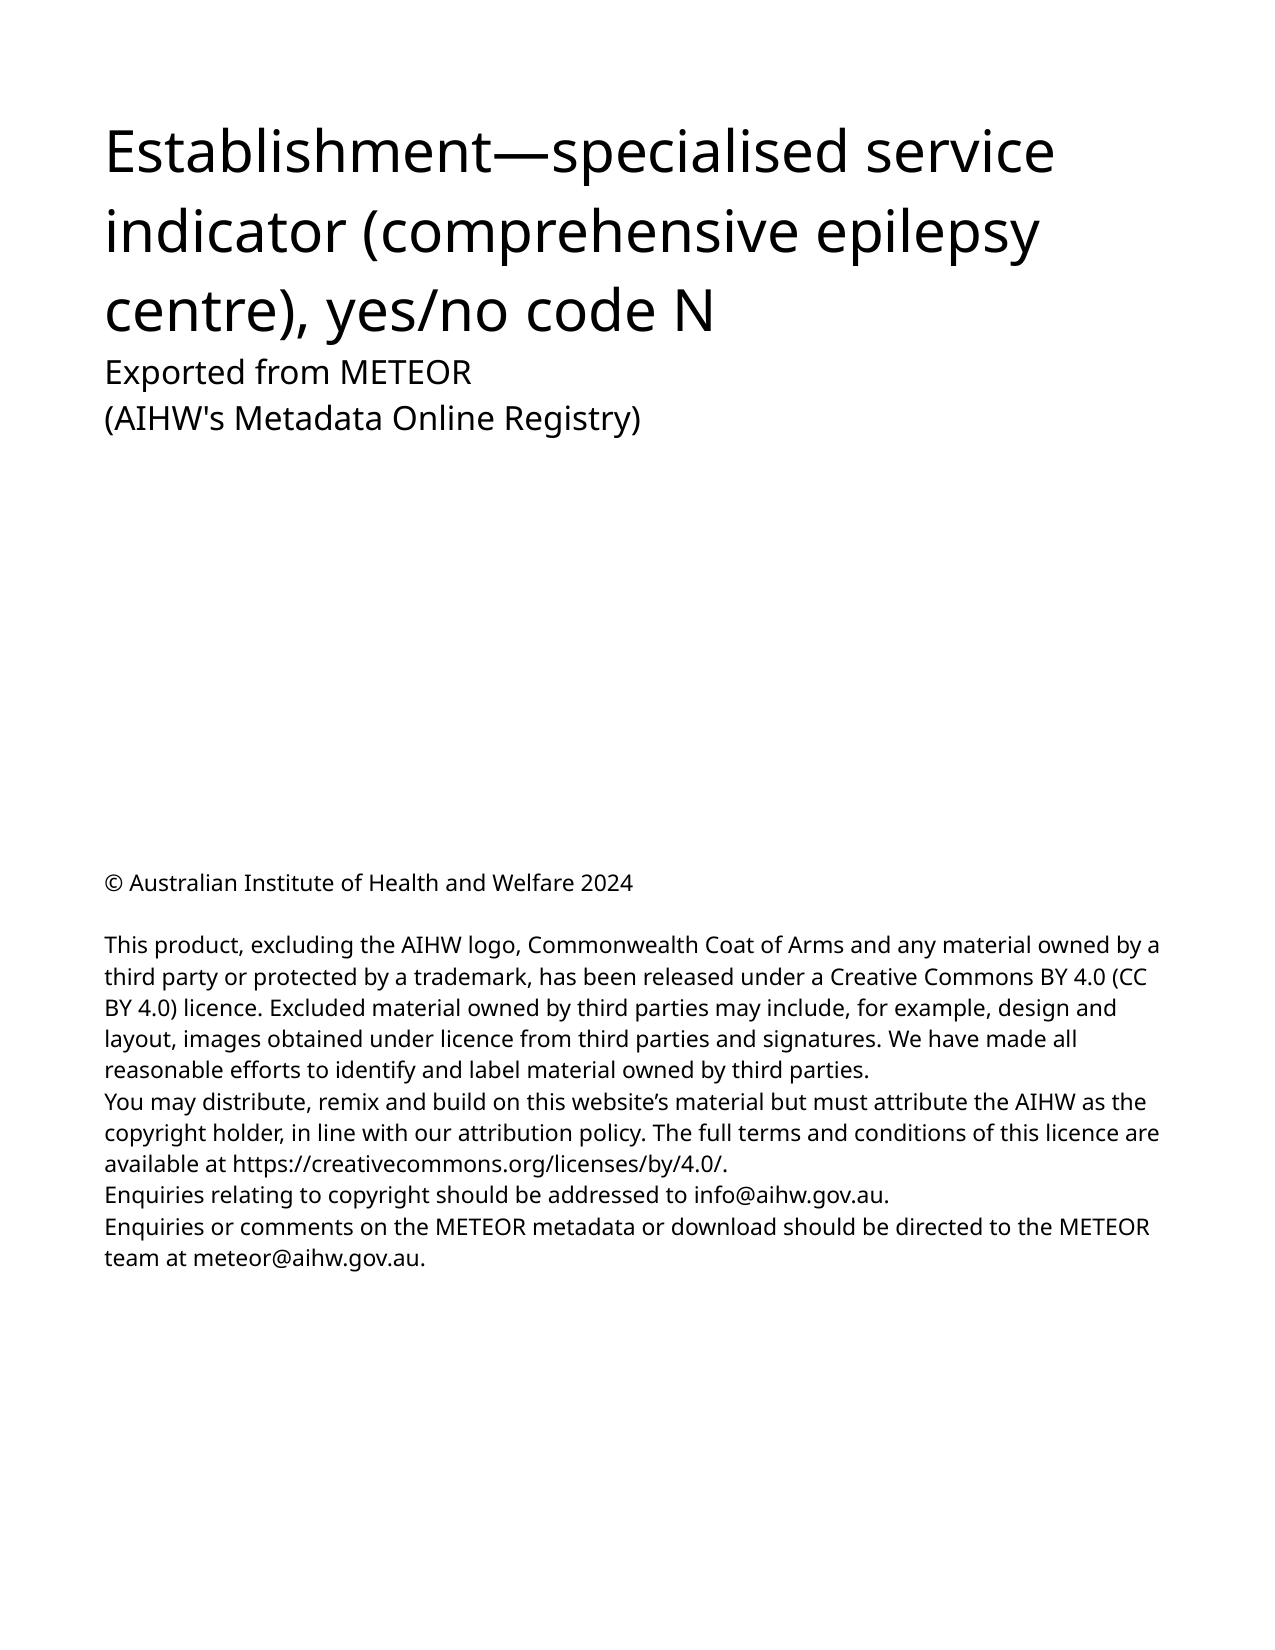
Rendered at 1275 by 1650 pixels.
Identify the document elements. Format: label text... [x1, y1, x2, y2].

text © Australian Institute of Health and Welfare 2024 [104, 867, 1171, 898]
text Enquiries or comments on the METEOR metadata or download should be directed to the METEOR team at meteor@aihw.gov.au. [104, 1211, 1171, 1273]
text Enquiries relating to copyright should be addressed to info@aihw.gov.au. [104, 1179, 1171, 1211]
text This product, excluding the AIHW logo, Commonwealth Coat of Arms and any material owned by a third party or protected by a trademark, has been released under a Creative Commons BY 4.0 (CC BY 4.0) licence. Excluded material owned by third parties may include, for example, design and layout, images obtained under licence from third parties and signatures. We have made all reasonable efforts to identify and label material owned by third parties. [104, 929, 1171, 1086]
subtitle (AIHW's Metadata Online Registry) [104, 394, 1171, 440]
title Establishment—specialised service indicator (comprehensive epilepsy centre), yes/no code N [104, 110, 1171, 349]
text You may distribute, remix and build on this website’s material but must attribute the AIHW as the copyright holder, in line with our attribution policy. The full terms and conditions of this licence are available at https://creativecommons.org/licenses/by/4.0/. [104, 1086, 1171, 1179]
subtitle Exported from METEOR [104, 349, 1171, 394]
